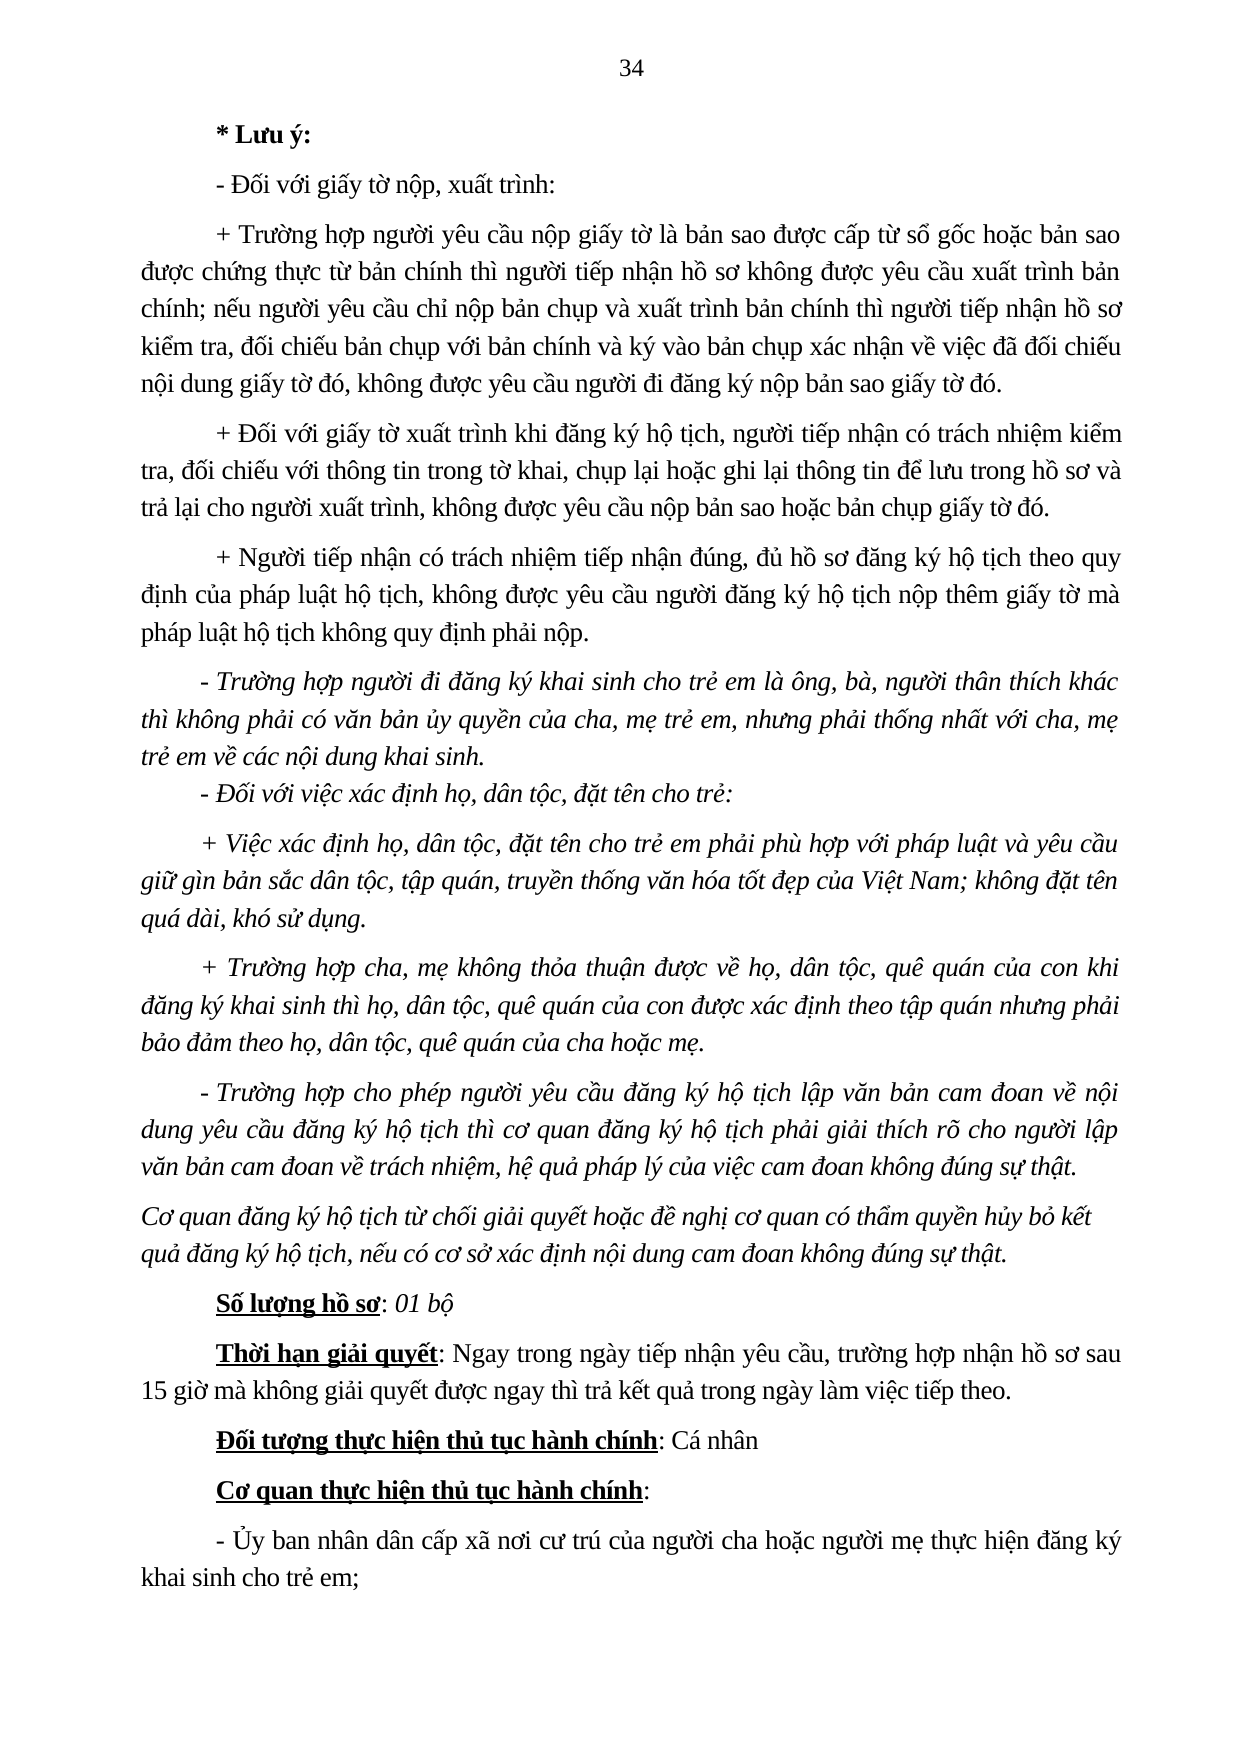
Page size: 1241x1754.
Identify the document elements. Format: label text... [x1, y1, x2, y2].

text Số lượng hồ sơ: 01 bộ [141, 1287, 1122, 1318]
text Cơ quan đăng ký hộ tịch từ chối giải quyết hoặc đề nghị cơ quan có thẩm quyền hủy bỏ kết quả đăng ký hộ tịch, nếu có cơ sở xác định nội dung cam đoan không đúng sự thật. [141, 1200, 1122, 1269]
list Trường hợp cho phép người yêu cầu đăng ký hộ tịch lập văn bản cam đoan về nội dung yêu cầu đăng ký hộ tịch thì cơ quan đăng ký hộ tịch phải giải thích rõ cho người lập văn bản cam đoan về trách nhiệm, hệ quả pháp lý của việc cam đoan không đúng sự thật. [141, 1076, 1122, 1182]
text Đối tượng thực hiện thủ tục hành chính: Cá nhân [141, 1424, 1122, 1455]
text + Việc xác định họ, dân tộc, đặt tên cho trẻ em phải phù hợp với pháp luật và yêu cầu giữ gìn bản sắc dân tộc, tập quán, truyền thống văn hóa tốt đẹp của Việt Nam; không đặt tên quá dài, khó sử dụng. [141, 827, 1122, 933]
list Trường hợp người đi đăng ký khai sinh cho trẻ em là ông, bà, người thân thích khác thì không phải có văn bản ủy quyền của cha, mẹ trẻ em, nhưng phải thống nhất với cha, mẹ trẻ em về các nội dung khai sinh. [141, 665, 1122, 771]
text + Trường hợp cha, mẹ không thỏa thuận được về họ, dân tộc, quê quán của con khi đăng ký khai sinh thì họ, dân tộc, quê quán của con được xác định theo tập quán nhưng phải bảo đảm theo họ, dân tộc, quê quán của cha hoặc mẹ. [141, 951, 1122, 1057]
text + Đối với giấy tờ xuất trình khi đăng ký hộ tịch, người tiếp nhận có trách nhiệm kiểm tra, đối chiếu với thông tin trong tờ khai, chụp lại hoặc ghi lại thông tin để lưu trong hồ sơ và trả lại cho người xuất trình, không được yêu cầu nộp bản sao hoặc bản chụp giấy tờ đó. [141, 417, 1122, 522]
list Đối với việc xác định họ, dân tộc, đặt tên cho trẻ: [141, 777, 1122, 808]
text + Người tiếp nhận có trách nhiệm tiếp nhận đúng, đủ hồ sơ đăng ký hộ tịch theo quy định của pháp luật hộ tịch, không được yêu cầu người đăng ký hộ tịch nộp thêm giấy tờ mà pháp luật hộ tịch không quy định phải nộp. [141, 541, 1122, 647]
text * Lưu ý: [141, 118, 1122, 149]
text Cơ quan thực hiện thủ tục hành chính: [141, 1474, 1122, 1505]
text - Đối với giấy tờ nộp, xuất trình: [141, 168, 1122, 199]
text - Ủy ban nhân dân cấp xã nơi cư trú của người cha hoặc người mẹ thực hiện đăng ký khai sinh cho trẻ em; [141, 1524, 1122, 1592]
text Thời hạn giải quyết: Ngay trong ngày tiếp nhận yêu cầu, trường hợp nhận hồ sơ sau 15 giờ mà không giải quyết được ngay thì trả kết quả trong ngày làm việc tiếp theo. [141, 1337, 1122, 1406]
text + Trường hợp người yêu cầu nộp giấy tờ là bản sao được cấp từ sổ gốc hoặc bản sao được chứng thực từ bản chính thì người tiếp nhận hồ sơ không được yêu cầu xuất trình bản chính; nếu người yêu cầu chỉ nộp bản chụp và xuất trình bản chính thì người tiếp nhận hồ sơ kiểm tra, đối chiếu bản chụp với bản chính và ký vào bản chụp xác nhận về việc đã đối chiếu nội dung giấy tờ đó, không được yêu cầu người đi đăng ký nộp bản sao giấy tờ đó. [141, 218, 1122, 398]
